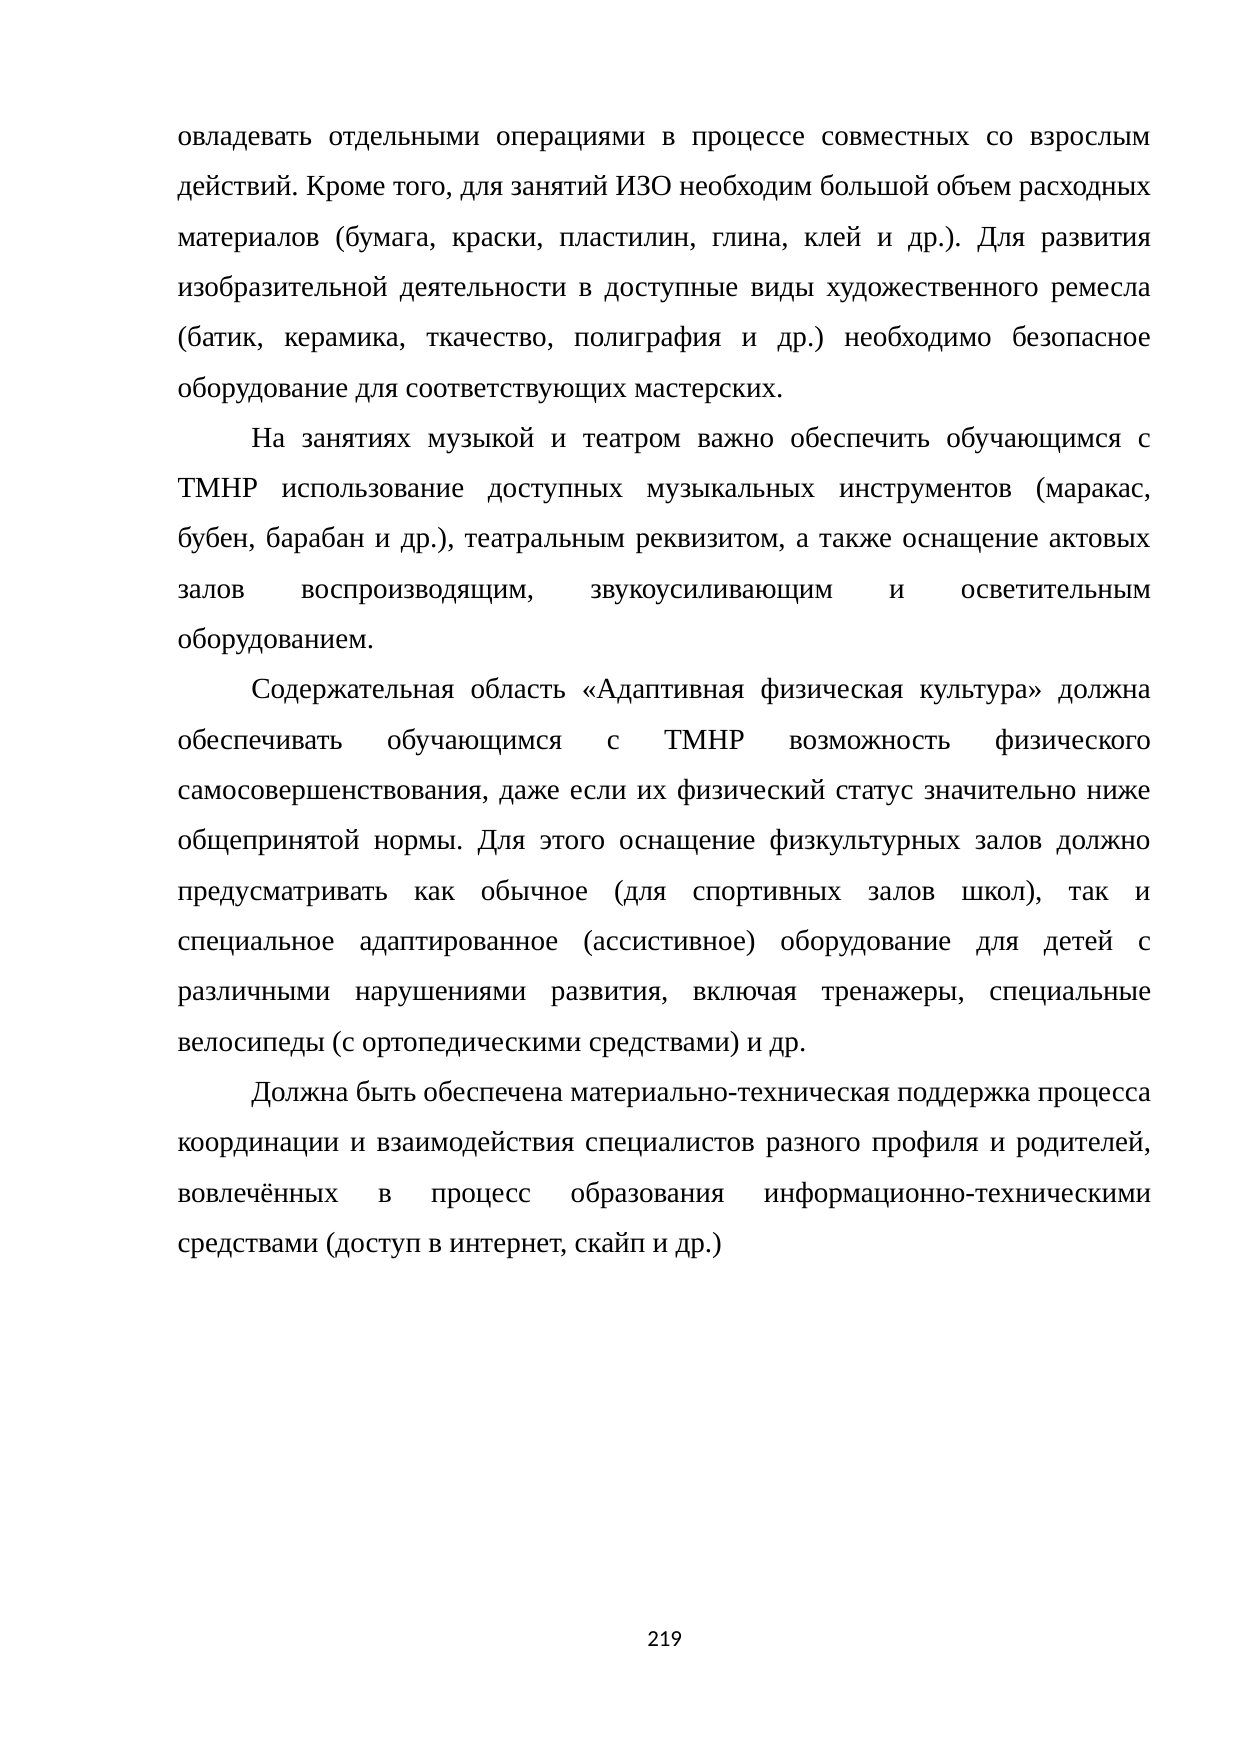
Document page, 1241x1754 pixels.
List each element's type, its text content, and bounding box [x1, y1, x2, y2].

text Должна быть обеспечена материально-техническая поддержка процесса координации и взаимодействия специалистов разного профиля и родителей, вовлечённых в процесс образования информационно-техническими средствами (доступ в интернет, скайп и др.) [177, 1074, 1152, 1258]
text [177, 118, 1152, 403]
text На занятиях музыкой и театром важно обеспечить обучающимся с ТМНР использование доступных музыкальных инструментов (маракас, бубен, барабан и др.), театральным реквизитом, а также оснащение актовых залов воспроизводящим, звукоусиливающим и осветительным оборудованием. [177, 420, 1152, 655]
text Содержательная область «Адаптивная физическая культура» должна обеспечивать обучающимся с ТМНР возможность физического самосовершенствования, даже если их физический статус значительно ниже общепринятой нормы. Для этого оснащение физкультурных залов должно предусматривать как обычное (для спортивных залов школ), так и специальное адаптированное (ассистивное) оборудование для детей с различными нарушениями развития, включая тренажеры, специальные велосипеды (с ортопедическими средствами) и др. [177, 672, 1152, 1057]
